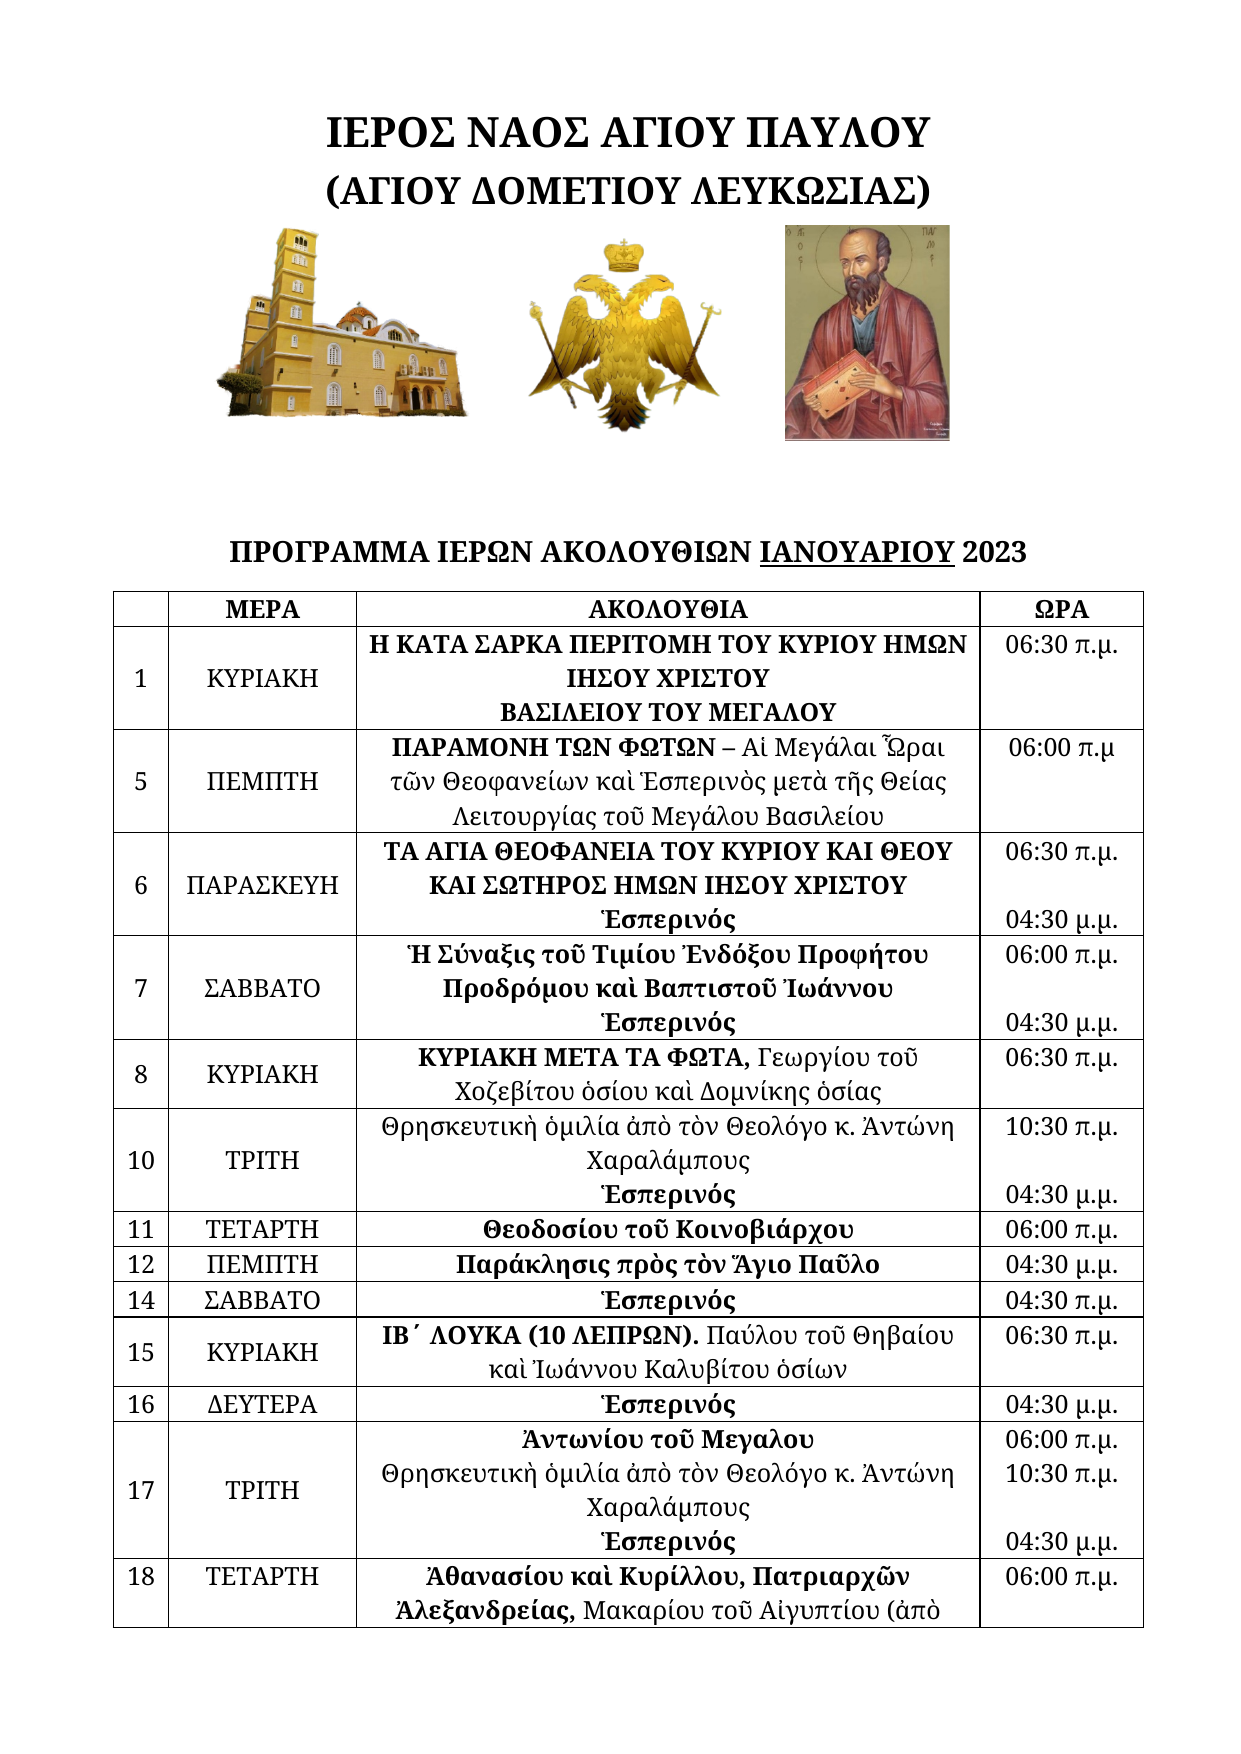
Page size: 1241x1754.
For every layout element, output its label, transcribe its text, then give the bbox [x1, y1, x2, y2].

table_cell 1 [114, 627, 168, 729]
table_cell 04:30 μ.μ. [981, 1247, 1143, 1281]
table_cell ΙΒ΄ ΛΟΥΚΑ (10 ΛΕΠΡΩΝ). Παύλου τοῦ Θηβαίου καὶ Ἰωάννου Καλυβίτου ὁσίων [357, 1318, 979, 1386]
table_cell 5 [114, 730, 168, 832]
table_cell ΠΑΡΑΜΟΝΗ ΤΩΝ ΦΩΤΩΝ – Αἱ Μεγάλαι Ὧραι τῶν Θεοφανείων καὶ Ἑσπερινὸς μετὰ τῆς Θείας Λειτουργίας τοῦ Μεγάλου Βασιλείου [357, 730, 979, 832]
table_cell 06:00 π.μ. [981, 1212, 1143, 1246]
table_cell 06:00 π.μ. 10:30 π.μ. 04:30 μ.μ. [981, 1422, 1143, 1558]
table_cell ΣΑΒΒΑΤΟ [169, 1282, 356, 1316]
table_header ΩΡΑ [981, 592, 1143, 626]
table_cell 12 [114, 1247, 168, 1281]
table_cell 16 [114, 1387, 168, 1421]
table_cell 06:30 π.μ. [981, 1318, 1143, 1386]
table_cell 06:30 π.μ. 04:30 μ.μ. [981, 833, 1143, 935]
table_cell ΤΡΙΤΗ [169, 1109, 356, 1211]
table_cell 06:30 π.μ. [981, 627, 1143, 729]
table_cell ΠΕΜΠΤΗ [169, 730, 356, 832]
table_cell Ἀντωνίου τοῦ Μεγαλου Θρησκευτικὴ ὁμιλία ἀπὸ τὸν Θεολόγο κ. Ἀντώνη Χαραλάμπους Ἑσπερινός [357, 1422, 979, 1558]
table_cell ΠΑΡΑΣΚΕΥΗ [169, 833, 356, 935]
table_cell 8 [114, 1040, 168, 1108]
table_cell 06:30 π.μ. [981, 1040, 1143, 1108]
table_cell Θεοδοσίου τοῦ Κοινοβιάρχου [357, 1212, 979, 1246]
picture [785, 225, 950, 441]
table_cell 7 [114, 936, 168, 1039]
table_cell ΤΕΤΑΡΤΗ [169, 1559, 356, 1627]
table_cell 11 [114, 1212, 168, 1246]
text ΠΡΟΓΡΑΜΜΑ ΙΕΡΩΝ ΑΚΟΛΟΥΘΙΩΝ ΙΑΝΟΥΑΡΙΟΥ 2023 [112, 531, 1144, 571]
table_cell Θρησκευτικὴ ὁμιλία ἀπὸ τὸν Θεολόγο κ. Ἀντώνη Χαραλάμπους Ἑσπερινός [357, 1109, 979, 1211]
table_cell ΚΥΡΙΑΚΗ [169, 1040, 356, 1108]
table_cell Παράκλησις πρὸς τὸν Ἅγιο Παῦλο [357, 1247, 979, 1281]
text (ΑΓΙΟΥ ΔΟΜΕΤΙΟΥ ΛΕΥΚΩΣΙΑΣ) [112, 164, 1144, 215]
table_cell Ἑσπερινός [357, 1282, 979, 1316]
table_cell 10 [114, 1109, 168, 1211]
table_cell 04:30 π.μ. [981, 1282, 1143, 1316]
table_cell 06:00 π.μ [981, 730, 1143, 832]
table_cell 10:30 π.μ. 04:30 μ.μ. [981, 1109, 1143, 1211]
picture [178, 225, 486, 419]
table_cell Η ΚΑΤΑ ΣΑΡΚΑ ΠΕΡΙΤΟΜΗ ΤΟΥ ΚΥΡΙΟΥ ΗΜΩΝ ΙΗΣΟΥ ΧΡΙΣΤΟΥ ΒΑΣΙΛΕΙΟΥ ΤΟΥ ΜΕΓΑΛΟΥ [357, 627, 979, 729]
table_cell 6 [114, 833, 168, 935]
table_header [114, 592, 168, 626]
table_cell 15 [114, 1318, 168, 1386]
table_cell 06:00 π.μ. 04:30 μ.μ. [981, 936, 1143, 1039]
table_header ΜΕΡΑ [169, 592, 356, 626]
table_cell ΣΑΒΒΑΤΟ [169, 936, 356, 1039]
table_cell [357, 1559, 979, 1627]
table_cell ΤΑ ΑΓΙΑ ΘΕΟΦΑΝΕΙΑ ΤΟΥ ΚΥΡΙΟΥ ΚΑΙ ΘΕΟΥ ΚΑΙ ΣΩΤΗΡΟΣ ΗΜΩΝ ΙΗΣΟΥ ΧΡΙΣΤΟΥ Ἑσπερινός [357, 833, 979, 935]
table_cell ΚΥΡΙΑΚΗ [169, 1318, 356, 1386]
table_cell 17 [114, 1422, 168, 1558]
table_cell ΤΡΙΤΗ [169, 1422, 356, 1558]
table_cell Ἡ Σύναξις τοῦ Τιμίου Ἐνδόξου Προφήτου Προδρόμου καὶ Βαπτιστοῦ Ἰωάννου Ἑσπερινός [357, 936, 979, 1039]
table_cell 06:00 π.μ. [981, 1559, 1143, 1627]
table_cell 18 [114, 1559, 168, 1627]
table_cell ΤΕΤΑΡΤΗ [169, 1212, 356, 1246]
table_cell Ἑσπερινός [357, 1387, 979, 1421]
picture [527, 238, 722, 436]
table_cell ΚΥΡΙΑΚΗ ΜΕΤΑ ΤΑ ΦΩΤΑ, Γεωργίου τοῦ Χοζεβίτου ὁσίου καὶ Δομνίκης ὁσίας [357, 1040, 979, 1108]
table_header ΑΚΟΛΟΥΘΙΑ [357, 592, 979, 626]
table_cell 14 [114, 1282, 168, 1316]
table_cell ΚΥΡΙΑΚΗ [169, 627, 356, 729]
text ΙΕΡΟΣ ΝΑΟΣ ΑΓΙΟΥ ΠΑΥΛΟΥ [112, 103, 1144, 160]
table_cell ΠΕΜΠΤΗ [169, 1247, 356, 1281]
table_cell ΔΕΥΤΕΡΑ [169, 1387, 356, 1421]
table_cell 04:30 μ.μ. [981, 1387, 1143, 1421]
